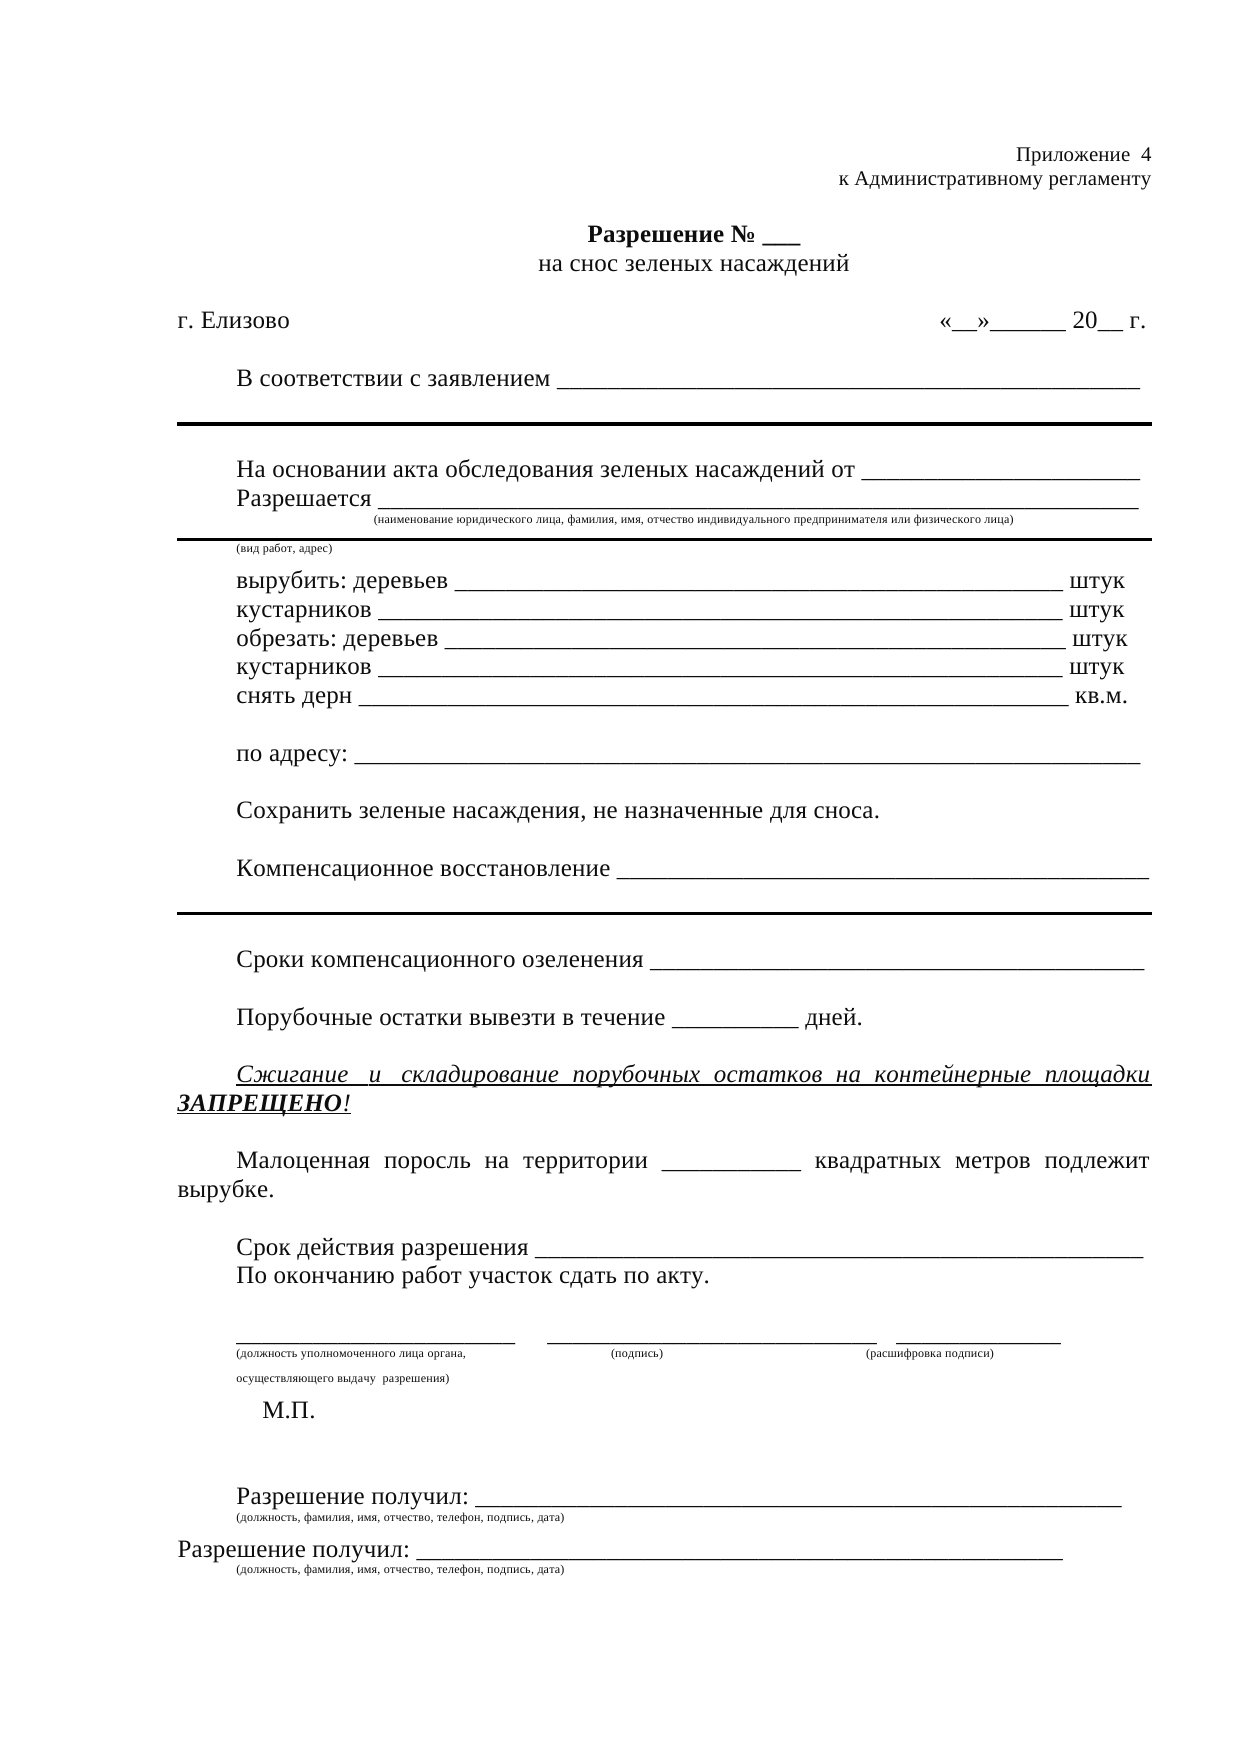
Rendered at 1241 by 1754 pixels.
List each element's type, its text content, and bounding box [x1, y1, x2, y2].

text (должность уполномоченного лица органа, (подпись) (расшифровка подписи) [177, 1347, 1152, 1371]
text (должность, фамилия, имя, отчество, телефон, подпись, дата) [177, 1510, 1152, 1534]
text кустарников ______________________________________________________ штук [177, 651, 1152, 680]
text вырубить: деревьев ________________________________________________ штук [177, 565, 1152, 594]
text обрезать: деревьев _________________________________________________ штук [177, 623, 1152, 651]
text по адресу: ______________________________________________________________ [177, 738, 1152, 766]
text Приложение 4 [177, 142, 1152, 166]
text На основании акта обследования зеленых насаждений от ______________________ [177, 454, 1152, 483]
text Порубочные остатки вывезти в течение __________ дней. [177, 1002, 1152, 1030]
text к Административному регламенту [177, 166, 1152, 219]
text г. Елизово «__»______ 20__ г. [177, 277, 1152, 334]
text ______________________ __________________________ _____________ [177, 1318, 1152, 1347]
text Разрешение № ___ [177, 219, 1152, 248]
text осуществляющего выдачу разрешения) [177, 1371, 1152, 1395]
text Компенсационное восстановление __________________________________________ [177, 853, 1152, 881]
text (должность, фамилия, имя, отчество, телефон, подпись, дата) [177, 1562, 1152, 1587]
text Малоценная поросль на территории ___________ квадратных метров подлежит вырубке. [177, 1145, 1152, 1203]
text на снос зеленых насаждений [177, 248, 1152, 277]
text снять дерн ________________________________________________________ кв.м. [177, 680, 1152, 709]
text Разрешение получил: ___________________________________________________ [177, 1534, 1152, 1562]
text М.П. [177, 1395, 1152, 1423]
text (наименование юридического лица, фамилия, имя, отчество индивидуального предпринимателя или физического лица) [177, 512, 1152, 538]
text Сжигание и складирование порубочных остатков на контейнерные площадки ЗАПРЕЩЕНО! [177, 1059, 1152, 1117]
text Срок действия разрешения ________________________________________________ [177, 1232, 1152, 1260]
text Разрешается ____________________________________________________________ [177, 483, 1152, 512]
text кустарников ______________________________________________________ штук [177, 594, 1152, 623]
text (вид работ, адрес) [177, 541, 1152, 565]
text В соответствии с заявлением ______________________________________________ [177, 363, 1152, 392]
text Сохранить зеленые насаждения, не назначенные для сноса. [177, 795, 1152, 824]
text Сроки компенсационного озеленения _______________________________________ [177, 944, 1152, 973]
text По окончанию работ участок сдать по акту. [177, 1260, 1152, 1289]
text Разрешение получил: ___________________________________________________ [177, 1481, 1152, 1510]
